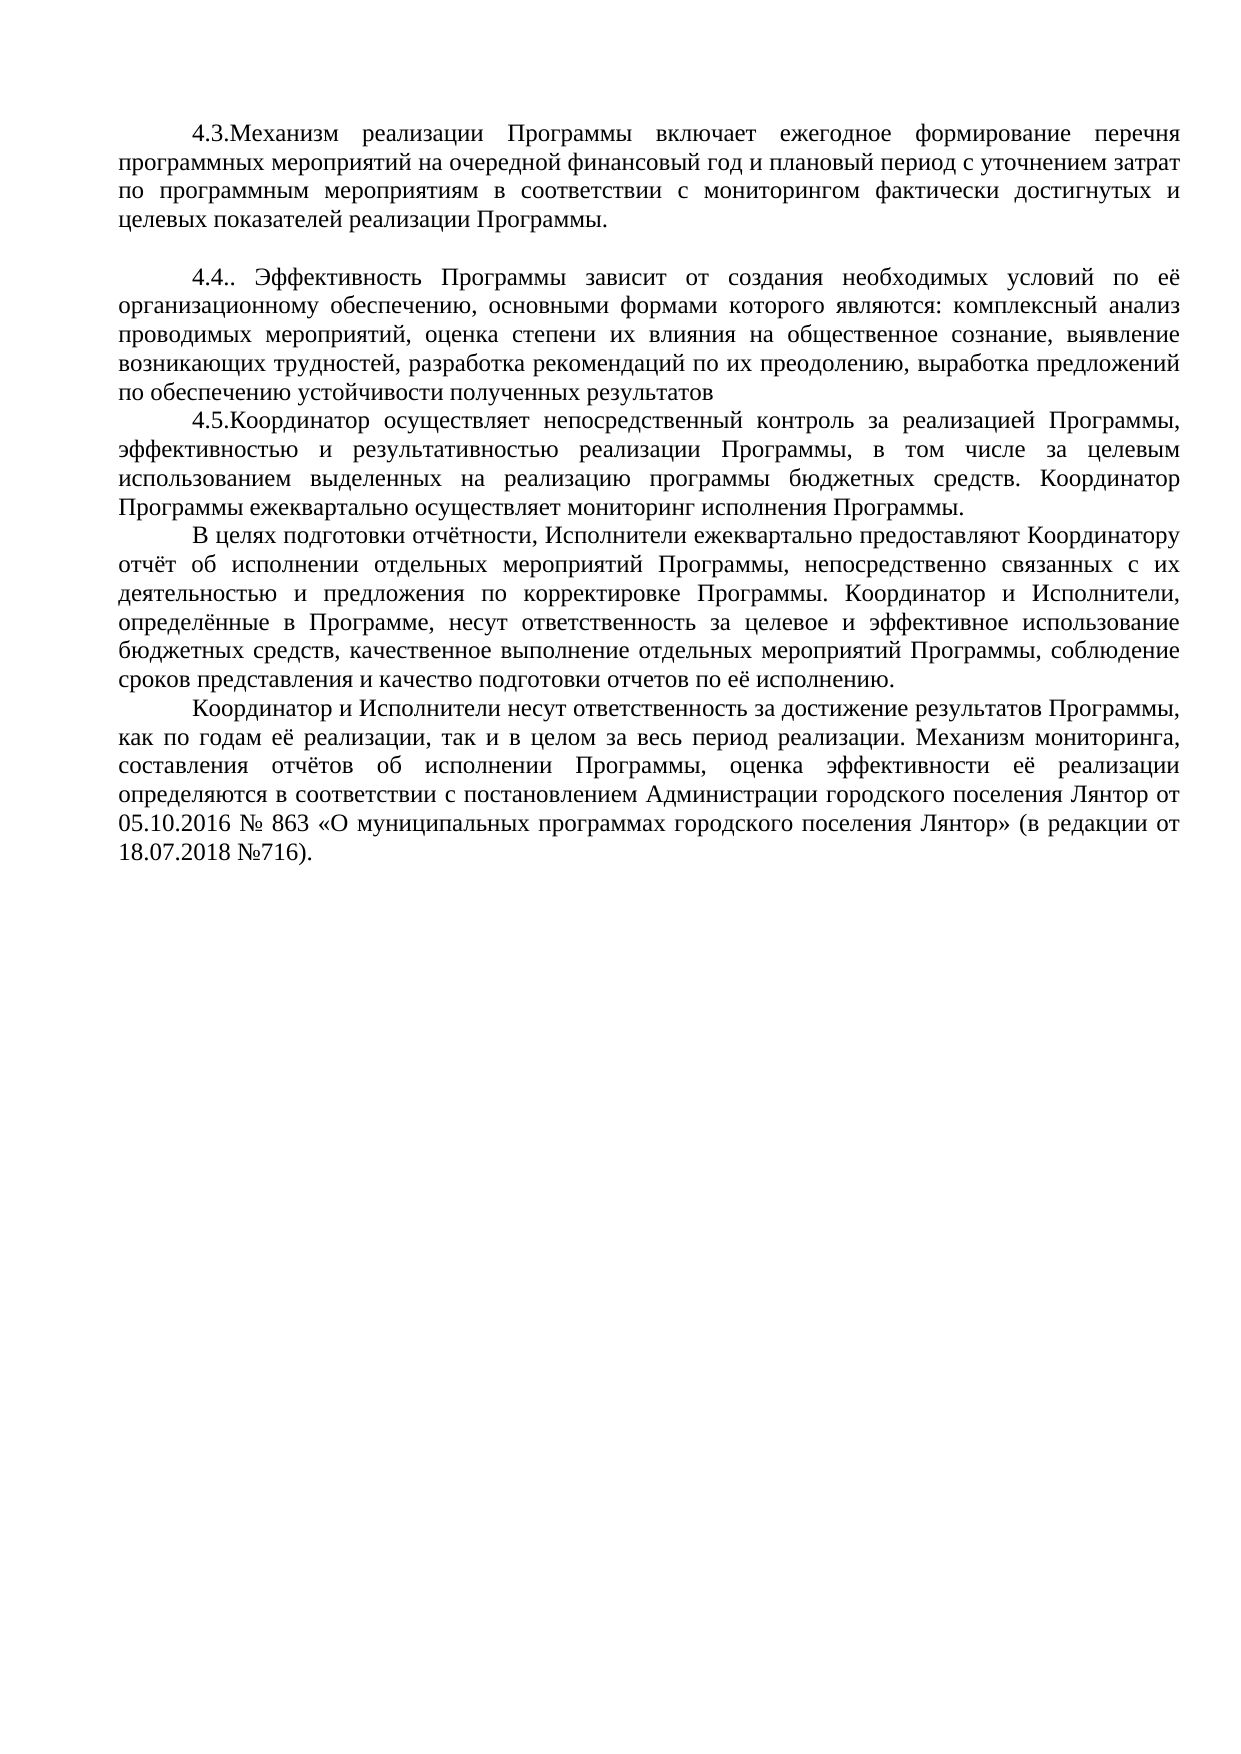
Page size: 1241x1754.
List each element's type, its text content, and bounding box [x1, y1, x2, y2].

list В целях подготовки отчётности, Исполнители ежеквартально предоставляют Координатору отчёт об исполнении отдельных мероприятий Программы, непосредственно связанных с их деятельностью и предложения по корректировке Программы. Координатор и Исполнители, определённые в Программе, несут ответственность за целевое и эффективное использование бюджетных средств, качественное выполнение отдельных мероприятий Программы, соблюдение сроков представления и качество подготовки отчетов по её исполнению. [118, 521, 1181, 693]
list Координатор и Исполнители несут ответственность за достижение результатов Программы, как по годам её реализации, так и в целом за весь период реализации. Механизм мониторинга, составления отчётов об исполнении Программы, оценка эффективности её реализации определяются в соответствии с постановлением Администрации городского поселения Лянтор от 05.10.2016 № 863 «О муниципальных программах городского поселения Лянтор» (в редакции от 18.07.2018 №716). [118, 693, 1181, 866]
list 4.5.Координатор осуществляет непосредственный контроль за реализацией Программы, эффективностью и результативностью реализации Программы, в том числе за целевым использованием выделенных на реализацию программы бюджетных средств. Координатор Программы ежеквартально осуществляет мониторинг исполнения Программы. [118, 406, 1181, 521]
list 4.3.Механизм реализации Программы включает ежегодное формирование перечня программных мероприятий на очередной финансовый год и плановый период с уточнением затрат по программным мероприятиям в соответствии с мониторингом фактически достигнутых и целевых показателей реализации Программы. [118, 118, 1181, 233]
list 4.4.. Эффективность Программы зависит от создания необходимых условий по её организационному обеспечению, основными формами которого являются: комплексный анализ проводимых мероприятий, оценка степени их влияния на общественное сознание, выявление возникающих трудностей, разработка рекомендаций по их преодолению, выработка предложений по обеспечению устойчивости полученных результатов [118, 262, 1181, 406]
